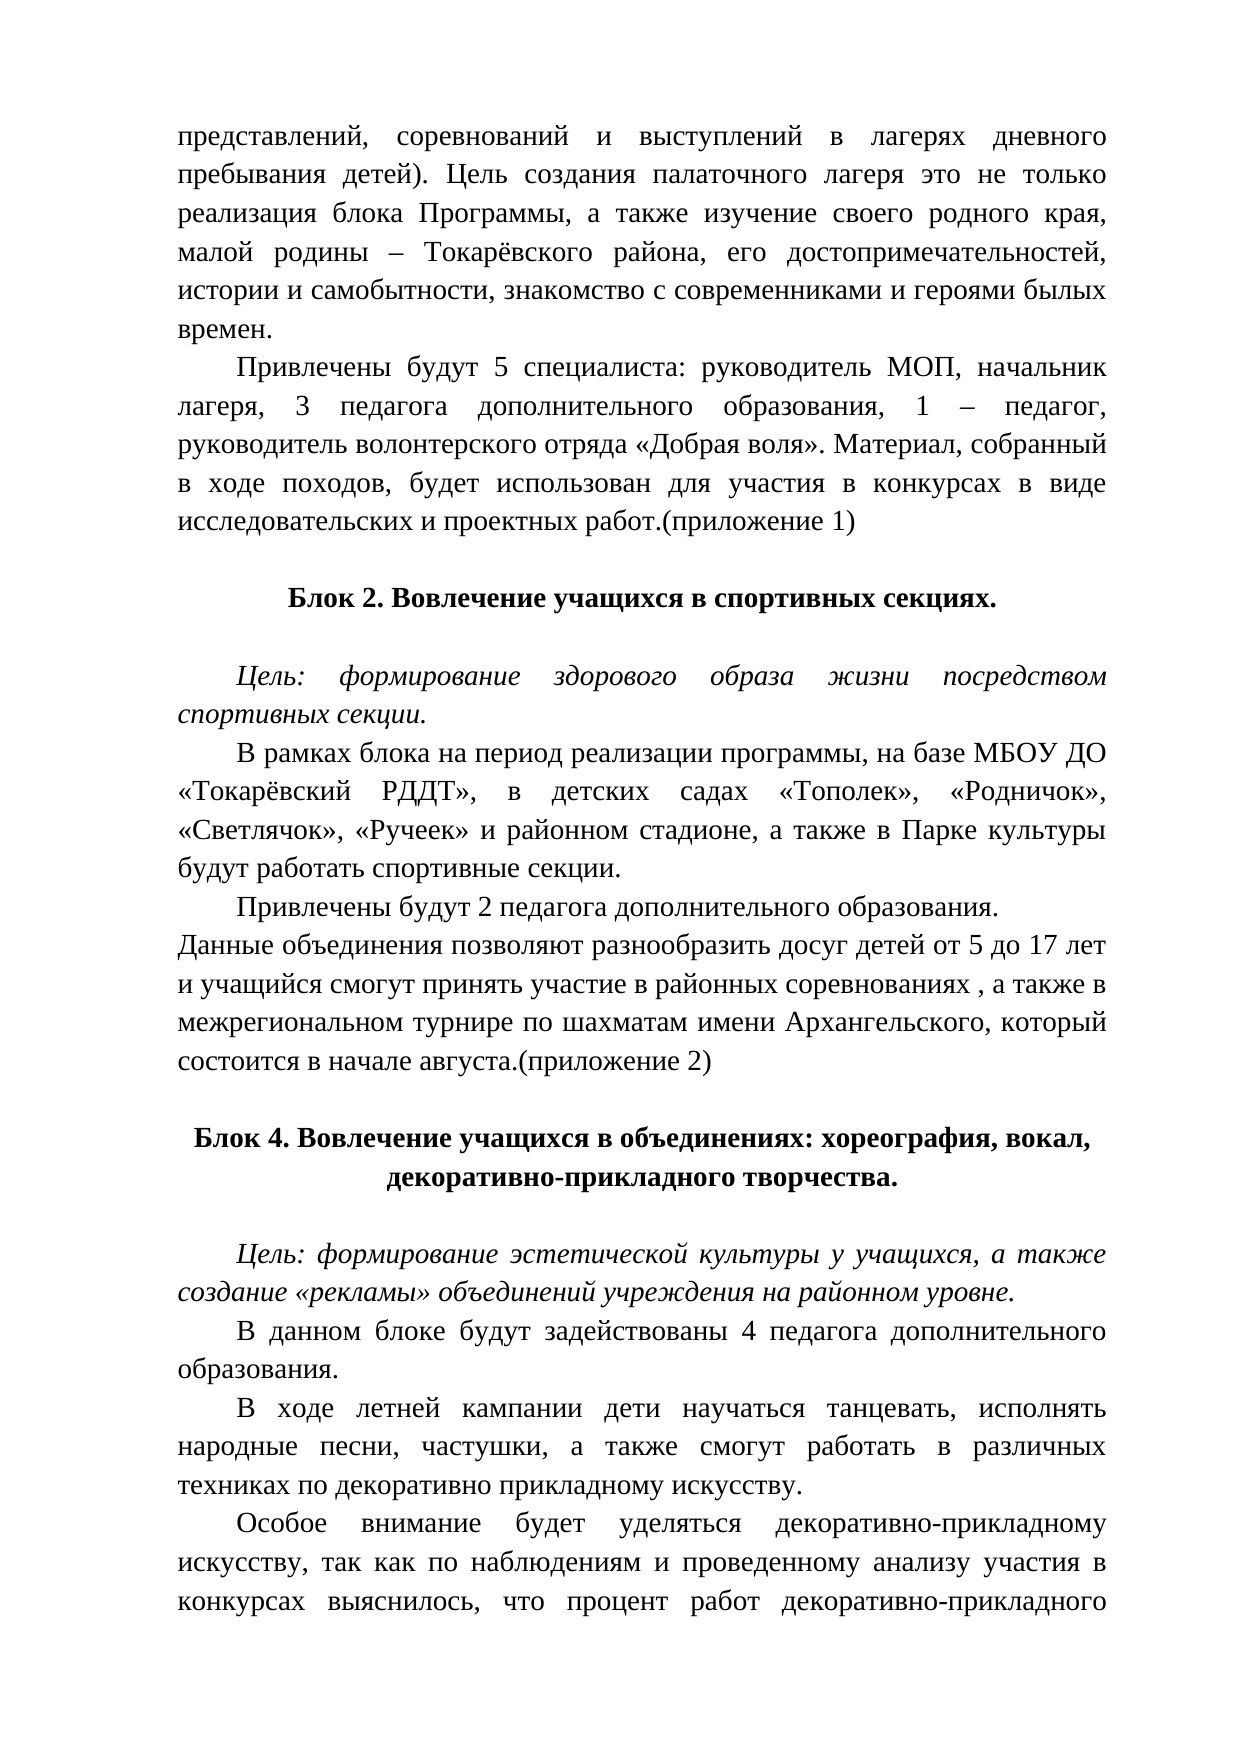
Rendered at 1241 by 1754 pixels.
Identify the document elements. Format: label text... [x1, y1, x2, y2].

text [177, 1506, 1107, 1616]
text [177, 118, 1107, 344]
text Цель: формирование здорового образа жизни посредством спортивных секции. [177, 658, 1107, 730]
text Привлечены будут 5 специалиста: руководитель МОП, начальник лагеря, 3 педагога дополнительного образования, 1 – педагог, руководитель волонтерского отряда «Добрая воля». Материал, собранный в ходе походов, будет использован для участия в конкурсах в виде исследовательских и проектных работ.(приложение 1) [177, 349, 1107, 537]
text Блок 2. Вовлечение учащихся в спортивных секциях. [177, 581, 1107, 614]
text В рамках блока на период реализации программы, на базе МБОУ ДО «Токарёвский РДДТ», в детских садах «Тополек», «Родничок», «Светлячок», «Ручеек» и районном стадионе, а также в Парке культуры будут работать спортивные секции. [177, 735, 1107, 884]
text Блок 4. Вовлечение учащихся в объединениях: хореография, вокал, декоративно-прикладного творчества. [177, 1120, 1107, 1192]
text Цель: формирование эстетической культуры у учащихся, а также создание «рекламы» объединений учреждения на районном уровне. [177, 1236, 1107, 1308]
text Данные объединения позволяют разнообразить досуг детей от 5 до 17 лет и учащийся смогут принять участие в районных соревнованиях , а также в межрегиональном турнире по шахматам имени Архангельского, который состоится в начале августа.(приложение 2) [177, 927, 1107, 1077]
text Привлечены будут 2 педагога дополнительного образования. [177, 889, 1107, 922]
text В данном блоке будут задействованы 4 педагога дополнительного образования. [177, 1313, 1107, 1385]
text В ходе летней кампании дети научаться танцевать, исполнять народные песни, частушки, а также смогут работать в различных техниках по декоративно прикладному искусству. [177, 1390, 1107, 1501]
